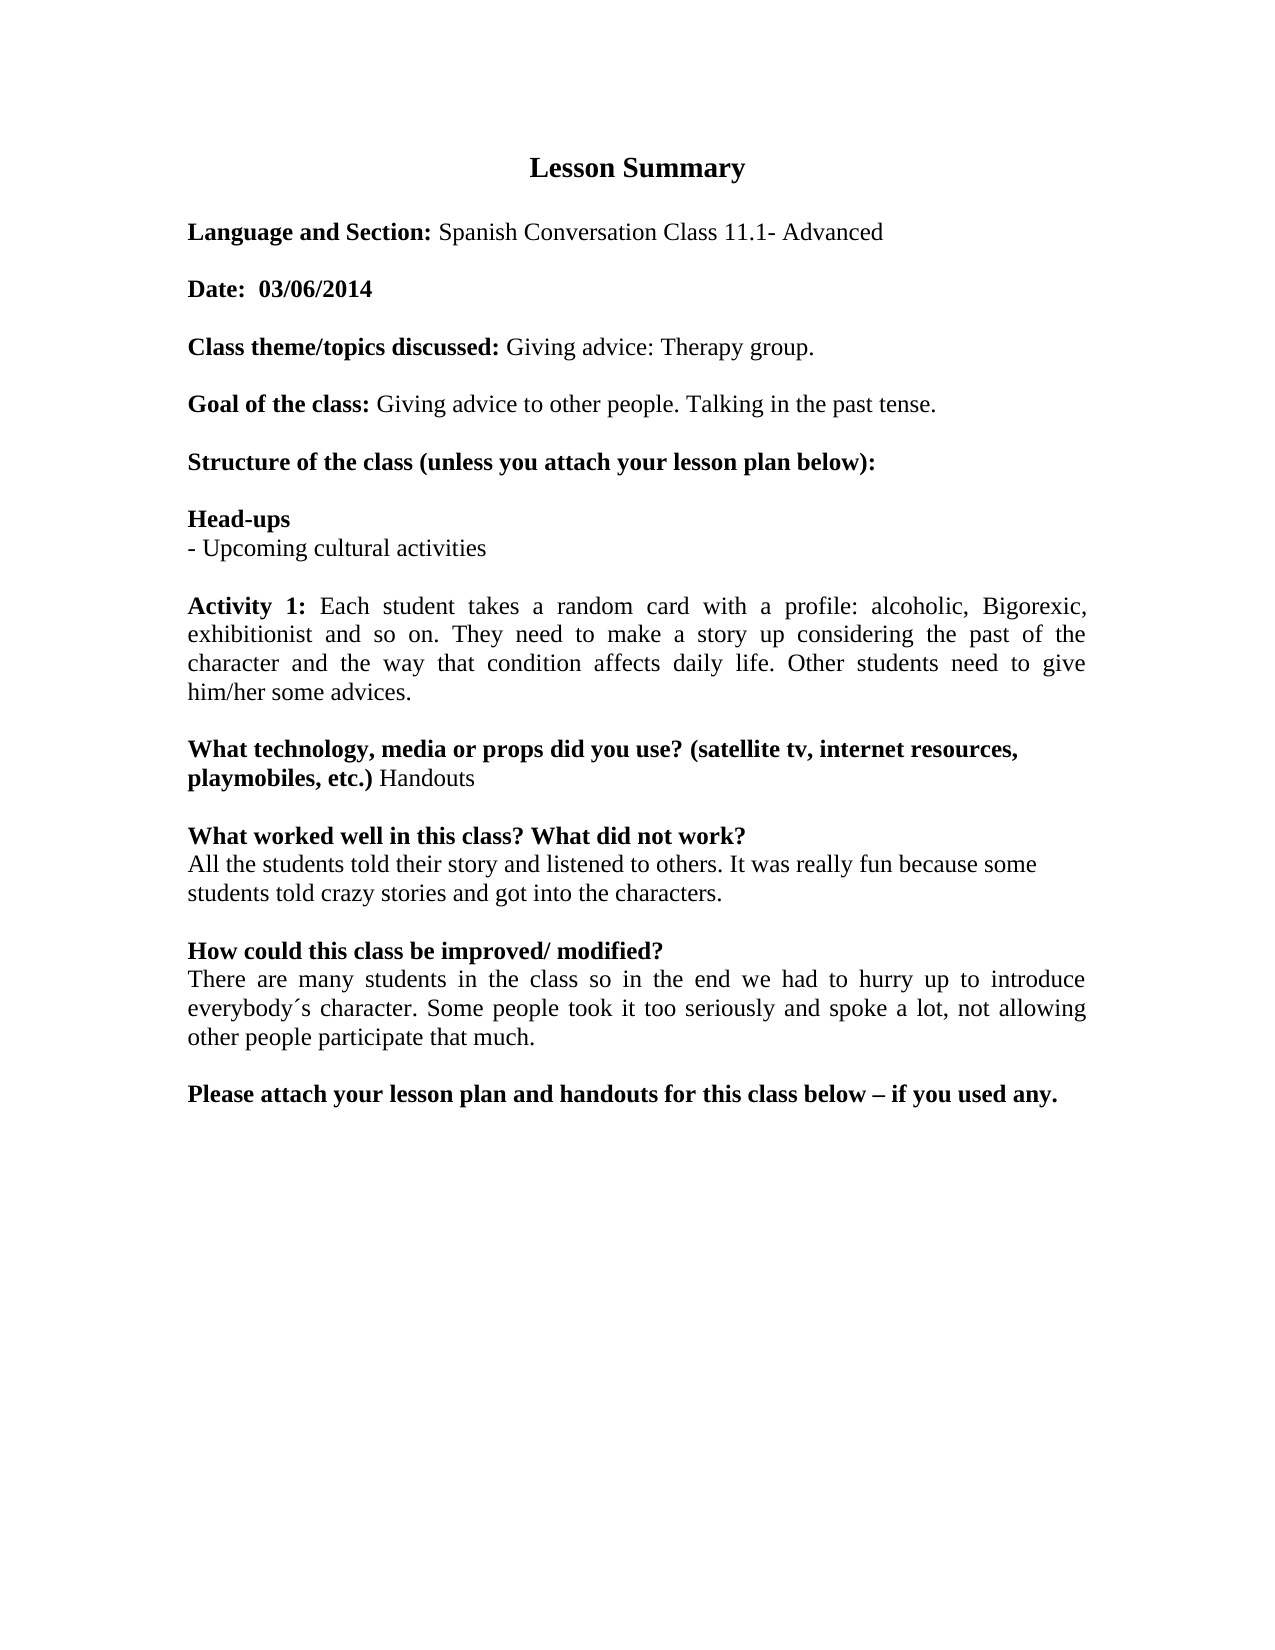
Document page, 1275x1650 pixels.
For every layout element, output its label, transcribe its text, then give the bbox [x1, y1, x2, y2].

text Lesson Summary [187, 150, 1087, 183]
text Date: 03/06/2014 [187, 274, 1087, 303]
text What worked well in this class? What did not work? [187, 821, 1087, 849]
text Activity 1: Each student takes a random card with a profile: alcoholic, Bigorexic, exhibitionist and so on. They need to make a story up considering the past of the character and the way that condition affects daily life. Other students need to give him/her some advices. [187, 591, 1087, 706]
text There are many students in the class so in the end we had to hurry up to introduce everybody´s character. Some people took it too seriously and spoke a lot, not allowing other people participate that much. [187, 964, 1087, 1051]
text All the students told their story and listened to others. It was really fun because some students told crazy stories and got into the characters. [187, 849, 1087, 907]
text How could this class be improved/ modified? [187, 936, 1087, 964]
text What technology, media or props did you use? (satellite tv, internet resources, playmobiles, etc.) Handouts [187, 734, 1087, 792]
text Language and Section: Spanish Conversation Class 11.1- Advanced [187, 217, 1087, 246]
text Head-ups [187, 504, 1087, 533]
text Goal of the class: Giving advice to other people. Talking in the past tense. [187, 389, 1087, 418]
text - Upcoming cultural activities [187, 533, 1087, 562]
text Please attach your lesson plan and handouts for this class below – if you used any. [187, 1079, 1087, 1108]
text Structure of the class (unless you attach your lesson plan below): [187, 447, 1087, 476]
text Class theme/topics discussed: Giving advice: Therapy group. [187, 332, 1087, 361]
